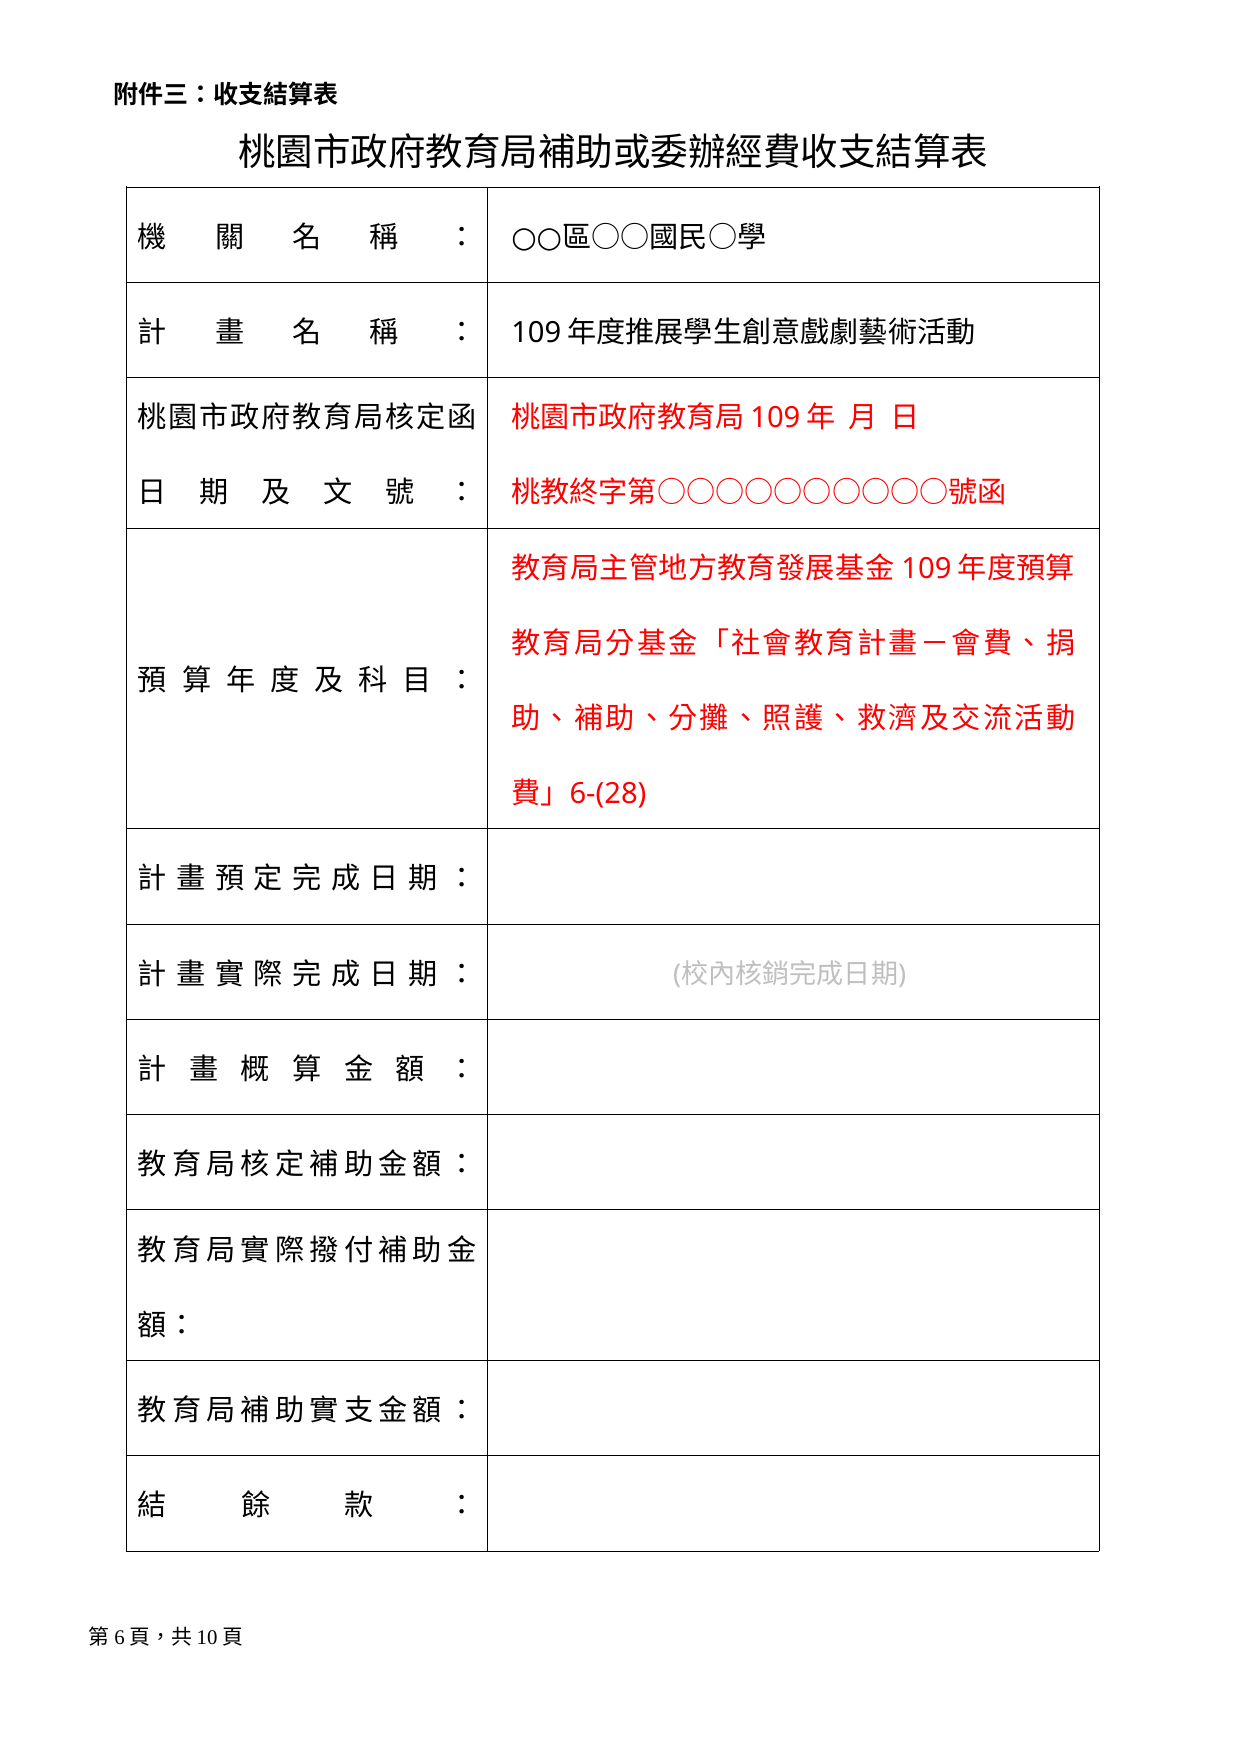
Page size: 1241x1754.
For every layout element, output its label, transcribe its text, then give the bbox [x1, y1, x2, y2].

table_cell 教育局核定補助金額： [127, 1115, 487, 1209]
table_cell 預算年度及科目： [127, 529, 487, 828]
text 桃園市政府教育局補助或委辦經費收支結算表 [89, 111, 1137, 186]
table_cell (校內核銷完成日期) [488, 925, 1099, 1019]
text 附件三：收支結算表 [89, 74, 1137, 111]
table_header 機關名稱： [127, 188, 487, 282]
table_cell [488, 1361, 1099, 1455]
table_cell 結餘款： [127, 1456, 487, 1551]
table_cell [488, 1456, 1099, 1551]
table_cell 計畫預定完成日期： [127, 829, 487, 923]
table_cell 計畫實際完成日期： [127, 925, 487, 1019]
table_cell [488, 829, 1099, 923]
table_cell [488, 1210, 1099, 1360]
table_cell [488, 1115, 1099, 1209]
table_cell 教育局主管地方教育發展基金109年度預算教育局分基金「社會教育計畫－會費、捐助、補助、分攤、照護、救濟及交流活動費」6-(28) [488, 529, 1099, 828]
table_cell 教育局補助實支金額： [127, 1361, 487, 1455]
table_cell [488, 1020, 1099, 1114]
table_cell 桃園市政府教育局核定函 日期及文號： [127, 378, 487, 528]
table_header ○○區○○國民○學 [488, 188, 1099, 282]
table_cell 計畫名稱： [127, 283, 487, 377]
table_cell 教育局實際撥付補助金額： [127, 1210, 487, 1360]
table_cell 109年度推展學生創意戲劇藝術活動 [488, 283, 1099, 377]
table_cell 計畫概算金額： [127, 1020, 487, 1114]
table_cell 桃園市政府教育局109年 月 日 桃教終字第○○○○○○○○○○號函 [488, 378, 1099, 528]
